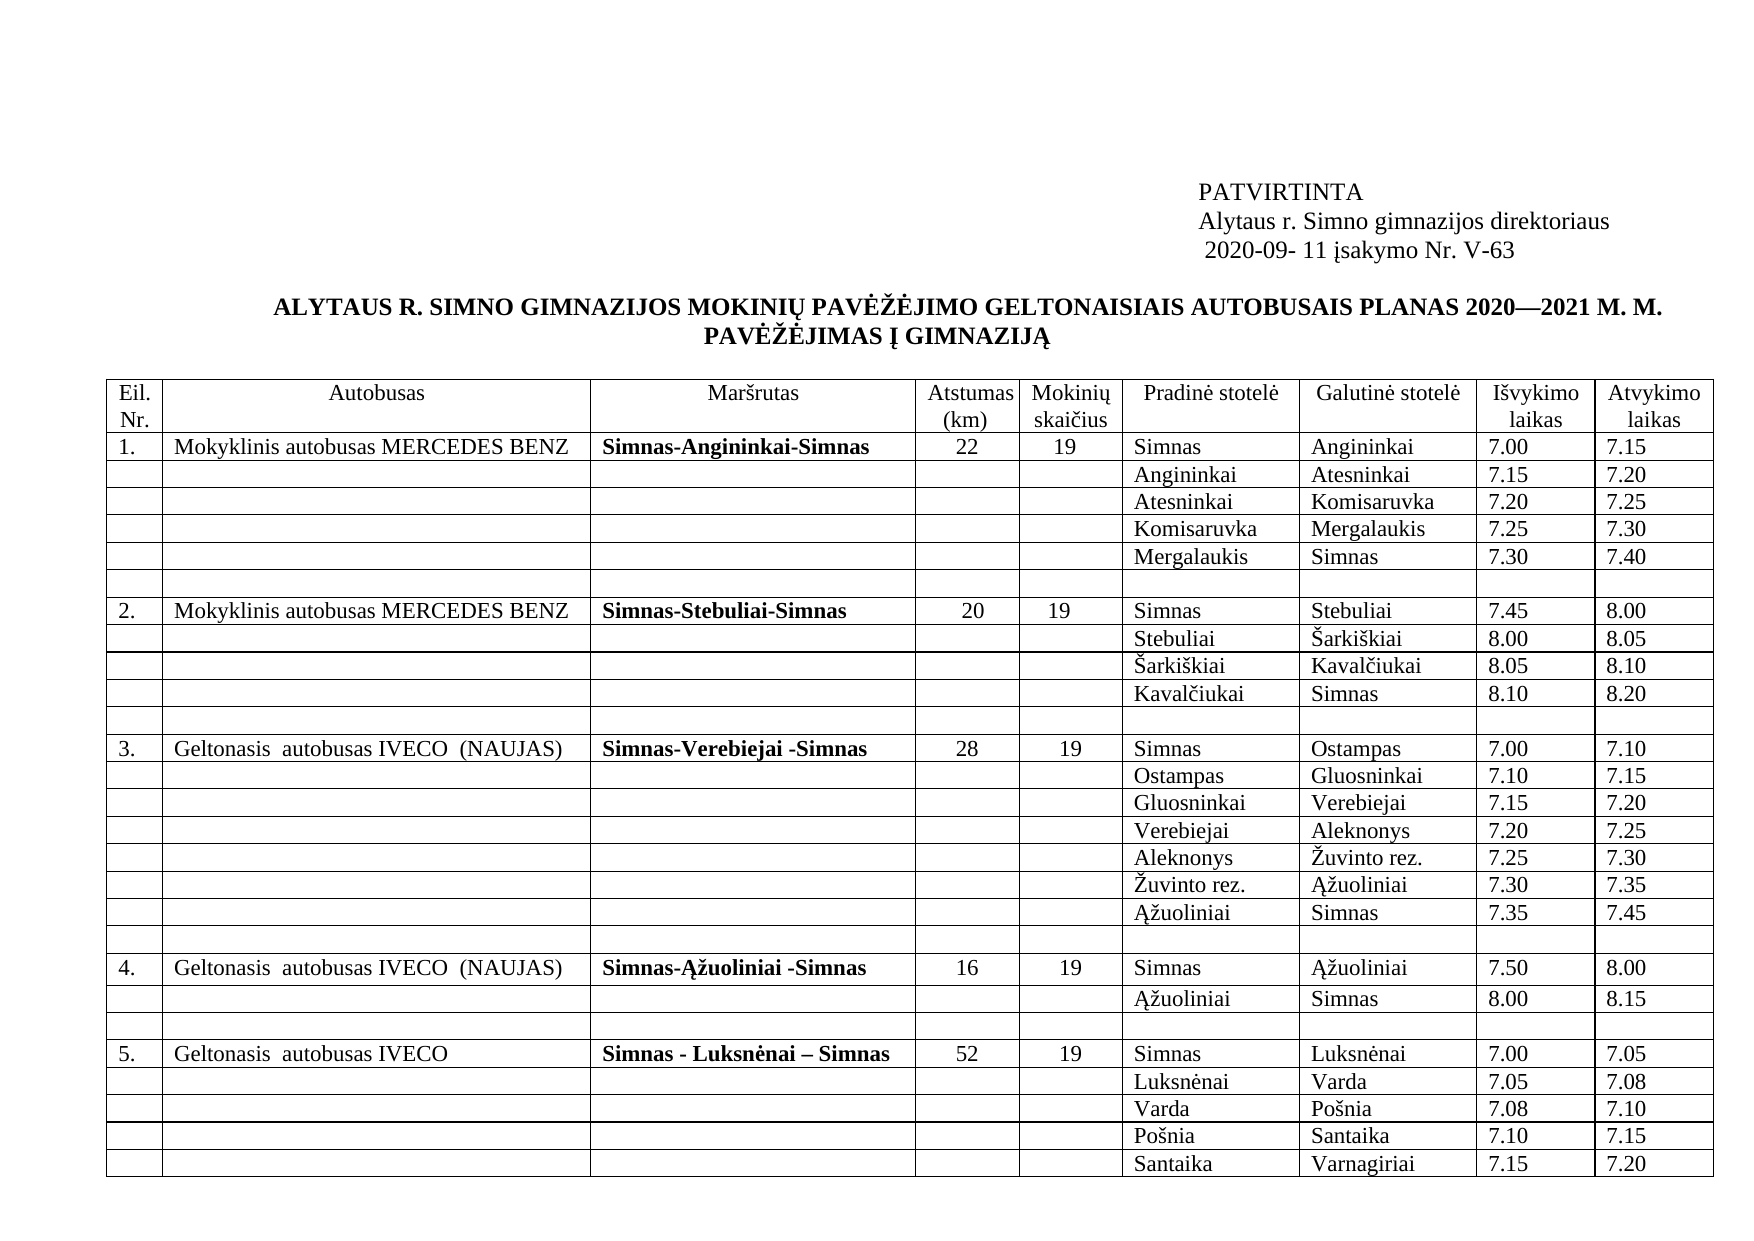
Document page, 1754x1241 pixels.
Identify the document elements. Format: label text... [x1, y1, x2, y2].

table_cell 8.10 [1477, 680, 1594, 706]
table_cell [916, 543, 1019, 569]
table_cell 8.00 [1596, 954, 1713, 984]
table_cell [916, 680, 1019, 706]
table_cell [107, 515, 162, 542]
table_cell [163, 872, 590, 898]
table_cell Simnas-Ąžuoliniai -Simnas [591, 954, 915, 984]
table_cell 8.10 [1596, 653, 1713, 679]
table_cell [591, 926, 915, 953]
table_cell [1020, 986, 1122, 1012]
table_cell 7.05 [1477, 1068, 1594, 1094]
table_cell Simnas-Angininkai-Simnas [591, 433, 915, 459]
table_cell [1123, 1013, 1299, 1039]
table_cell 22 [916, 433, 1019, 459]
table_cell [591, 1150, 915, 1176]
table_cell [916, 1123, 1019, 1149]
table_cell [163, 1013, 590, 1039]
table_cell [163, 762, 590, 788]
table_cell [916, 789, 1019, 816]
table_cell [916, 1150, 1019, 1176]
table_cell [1123, 570, 1299, 597]
table_cell 7.35 [1596, 872, 1713, 898]
table_cell Šarkiškiai [1123, 653, 1299, 679]
table_cell [1596, 1013, 1713, 1039]
table_cell 7.20 [1477, 488, 1594, 514]
table_cell 7.50 [1477, 954, 1594, 984]
table_cell [591, 1068, 915, 1094]
table_cell [916, 899, 1019, 925]
table_cell [1020, 680, 1122, 706]
table_cell Atesninkai [1300, 461, 1476, 487]
table_cell [1020, 872, 1122, 898]
table_cell [591, 515, 915, 542]
table_header Galutinė stotelė [1300, 380, 1476, 432]
table_header Pradinė stotelė [1123, 380, 1299, 432]
table_cell [1300, 707, 1476, 733]
table_cell 7.45 [1596, 899, 1713, 925]
table_cell [591, 570, 915, 597]
table_cell [1596, 707, 1713, 733]
table_cell Simnas [1300, 680, 1476, 706]
table_cell [1020, 461, 1122, 487]
table_cell Mokyklinis autobusas MERCEDES BENZ [163, 433, 590, 459]
table_header Autobusas [163, 380, 590, 432]
table_cell 7.08 [1477, 1095, 1594, 1121]
table_cell [916, 844, 1019, 871]
table_cell [1020, 543, 1122, 569]
table_cell [591, 625, 915, 651]
table_cell 7.10 [1477, 1123, 1594, 1149]
table_cell 7.20 [1596, 789, 1713, 816]
table_cell Simnas [1123, 598, 1299, 624]
table_cell 8.20 [1596, 680, 1713, 706]
table_cell Ąžuoliniai [1123, 899, 1299, 925]
table_cell [591, 1095, 915, 1121]
table_cell [163, 543, 590, 569]
table_cell Simnas - Luksnėnai – Simnas [591, 1040, 915, 1067]
table_cell [107, 1095, 162, 1121]
table_cell [591, 1013, 915, 1039]
table_header Atvykimo laikas [1596, 380, 1713, 432]
table_cell Kavalčiukai [1300, 653, 1476, 679]
table_cell [107, 625, 162, 651]
table_cell Santaika [1123, 1150, 1299, 1176]
table_cell Ąžuoliniai [1300, 954, 1476, 984]
table_cell [163, 844, 590, 871]
table_cell Žuvinto rez. [1123, 872, 1299, 898]
table_cell Geltonasis autobusas IVECO (NAUJAS) [163, 954, 590, 984]
table_cell [916, 570, 1019, 597]
table_cell [591, 488, 915, 514]
table_cell [1477, 570, 1594, 597]
table_cell [591, 1123, 915, 1149]
table_cell [107, 1013, 162, 1039]
table_cell 7.25 [1596, 488, 1713, 514]
table_cell Komisaruvka [1123, 515, 1299, 542]
table_cell 8.00 [1477, 986, 1594, 1012]
table_cell 5. [107, 1040, 162, 1067]
table_cell [163, 1150, 590, 1176]
text PAVĖŽĖJIMAS Į GIMNAZIJĄ [118, 321, 1636, 350]
table_cell [1020, 488, 1122, 514]
table_cell [916, 515, 1019, 542]
table_cell [1020, 844, 1122, 871]
table_cell [1020, 707, 1122, 733]
table_cell [163, 488, 590, 514]
table_cell [1300, 570, 1476, 597]
table_cell 8.05 [1477, 653, 1594, 679]
table_cell 8.05 [1596, 625, 1713, 651]
table_cell [1020, 1068, 1122, 1094]
table_cell Pošnia [1300, 1095, 1476, 1121]
table_cell [916, 1068, 1019, 1094]
table_cell [1477, 926, 1594, 953]
table_cell Mergalaukis [1300, 515, 1476, 542]
table_cell Šarkiškiai [1300, 625, 1476, 651]
table_cell [107, 817, 162, 843]
table_cell 19 [1020, 433, 1122, 459]
table_cell [916, 872, 1019, 898]
table_cell 7.45 [1477, 598, 1594, 624]
table_cell Angininkai [1300, 433, 1476, 459]
table_cell [591, 844, 915, 871]
table_cell [107, 570, 162, 597]
table_cell Santaika [1300, 1123, 1476, 1149]
table_cell 7.35 [1477, 899, 1594, 925]
table_cell Simnas [1123, 735, 1299, 761]
table_cell [1020, 762, 1122, 788]
table_cell 7.30 [1596, 844, 1713, 871]
table_header Maršrutas [591, 380, 915, 432]
table_cell 19 [1020, 598, 1122, 624]
table_cell 8.00 [1596, 598, 1713, 624]
table_cell [107, 461, 162, 487]
table_cell Simnas-Verebiejai -Simnas [591, 735, 915, 761]
table_cell [107, 986, 162, 1012]
table_cell Stebuliai [1123, 625, 1299, 651]
table_cell 8.00 [1477, 625, 1594, 651]
table_cell Simnas [1123, 1040, 1299, 1067]
table_cell [1020, 1123, 1122, 1149]
table_cell 7.15 [1477, 461, 1594, 487]
table_cell [591, 789, 915, 816]
table_cell 7.25 [1596, 817, 1713, 843]
table_cell 1. [107, 433, 162, 459]
table_cell [1020, 625, 1122, 651]
table_cell [591, 872, 915, 898]
table_cell [163, 1095, 590, 1121]
table_cell 7.30 [1596, 515, 1713, 542]
table_cell [1020, 789, 1122, 816]
table_cell [916, 653, 1019, 679]
table_cell Ostampas [1123, 762, 1299, 788]
table_cell 28 [916, 735, 1019, 761]
table_cell 7.10 [1596, 1095, 1713, 1121]
table_cell Atesninkai [1123, 488, 1299, 514]
table_cell 7.15 [1477, 1150, 1594, 1176]
table_cell 4. [107, 954, 162, 984]
table_cell Simnas [1300, 543, 1476, 569]
table_cell [591, 543, 915, 569]
table_cell [163, 461, 590, 487]
table_cell [591, 707, 915, 733]
table_cell Komisaruvka [1300, 488, 1476, 514]
table_cell Aleknonys [1300, 817, 1476, 843]
table_cell [591, 653, 915, 679]
table_cell [916, 762, 1019, 788]
table_cell Simnas-Stebuliai-Simnas [591, 598, 915, 624]
table_cell Varnagiriai [1300, 1150, 1476, 1176]
table_cell [163, 1123, 590, 1149]
table_cell 7.40 [1596, 543, 1713, 569]
table_cell [107, 488, 162, 514]
table_cell [916, 926, 1019, 953]
table_cell 7.08 [1596, 1068, 1713, 1094]
table_cell [163, 680, 590, 706]
table_cell [1596, 570, 1713, 597]
table_cell [591, 817, 915, 843]
text PATVIRTINTA [1063, 177, 1636, 206]
table_cell [107, 926, 162, 953]
table_cell [107, 1150, 162, 1176]
table_header Eil. Nr. [107, 380, 162, 432]
table_cell Varda [1123, 1095, 1299, 1121]
text 2020-09- 11 įsakymo Nr. V-63 [118, 235, 1683, 263]
table_cell 20 [916, 598, 1019, 624]
table_cell [916, 1013, 1019, 1039]
table_cell [163, 926, 590, 953]
table_cell 7.25 [1477, 844, 1594, 871]
table_cell 7.10 [1596, 735, 1713, 761]
table_cell 16 [916, 954, 1019, 984]
table_cell Mokyklinis autobusas MERCEDES BENZ [163, 598, 590, 624]
table_cell [163, 653, 590, 679]
table_cell Verebiejai [1123, 817, 1299, 843]
table_cell Mergalaukis [1123, 543, 1299, 569]
table_cell [1300, 1013, 1476, 1039]
table_cell [1020, 515, 1122, 542]
table_cell [1300, 926, 1476, 953]
table_header Atstumas (km) [916, 380, 1019, 432]
table_cell [1020, 1150, 1122, 1176]
table_cell [107, 789, 162, 816]
table_header Išvykimo laikas [1477, 380, 1594, 432]
table_cell Geltonasis autobusas IVECO (NAUJAS) [163, 735, 590, 761]
table_cell [163, 707, 590, 733]
table_cell 52 [916, 1040, 1019, 1067]
table_cell Varda [1300, 1068, 1476, 1094]
table_cell Angininkai [1123, 461, 1299, 487]
table_cell 3. [107, 735, 162, 761]
table_cell [163, 625, 590, 651]
table_cell 7.30 [1477, 543, 1594, 569]
text Alytaus r. Simno gimnazijos direktoriaus [1063, 206, 1636, 235]
table_cell 8.15 [1596, 986, 1713, 1012]
table_cell Verebiejai [1300, 789, 1476, 816]
table_cell [1477, 1013, 1594, 1039]
table_cell Ąžuoliniai [1300, 872, 1476, 898]
table_cell Žuvinto rez. [1300, 844, 1476, 871]
table_cell 7.00 [1477, 735, 1594, 761]
table_cell [1020, 1013, 1122, 1039]
table_cell Stebuliai [1300, 598, 1476, 624]
table_cell [1020, 899, 1122, 925]
table_cell [163, 899, 590, 925]
table_cell [916, 488, 1019, 514]
table_cell [107, 1068, 162, 1094]
table_cell [916, 817, 1019, 843]
table_cell Kavalčiukai [1123, 680, 1299, 706]
table_cell [163, 789, 590, 816]
table_cell Geltonasis autobusas IVECO [163, 1040, 590, 1067]
table_cell [107, 707, 162, 733]
table_cell [1020, 926, 1122, 953]
table_header Mokinių skaičius [1020, 380, 1122, 432]
table_cell Simnas [1300, 986, 1476, 1012]
table_cell [591, 461, 915, 487]
table_cell Simnas [1123, 433, 1299, 459]
table_cell Luksnėnai [1123, 1068, 1299, 1094]
table_cell Simnas [1300, 899, 1476, 925]
table_cell 7.15 [1596, 433, 1713, 459]
text ALYTAUS R. SIMNO GIMNAZIJOS MOKINIŲ PAVĖŽĖJIMO GELTONAISIAIS AUTOBUSAIS PLANAS 2020—2021 M. M. [118, 292, 1683, 321]
table_cell Luksnėnai [1300, 1040, 1476, 1067]
table_cell Gluosninkai [1123, 789, 1299, 816]
table_cell Pošnia [1123, 1123, 1299, 1149]
table_cell 2. [107, 598, 162, 624]
table_cell Simnas [1123, 954, 1299, 984]
table_cell [1123, 926, 1299, 953]
table_cell [916, 707, 1019, 733]
table_cell 7.20 [1477, 817, 1594, 843]
table_cell [591, 986, 915, 1012]
table_cell [107, 1123, 162, 1149]
table_cell [591, 680, 915, 706]
table_cell [1020, 570, 1122, 597]
table_cell 19 [1020, 954, 1122, 984]
table_cell 7.10 [1477, 762, 1594, 788]
table_cell [107, 844, 162, 871]
table_cell 19 [1020, 735, 1122, 761]
table_cell [916, 625, 1019, 651]
table_cell [107, 543, 162, 569]
table_cell [591, 899, 915, 925]
table_cell 7.15 [1596, 762, 1713, 788]
table_cell [163, 515, 590, 542]
table_cell [1020, 1095, 1122, 1121]
table_cell [1020, 817, 1122, 843]
table_cell [107, 899, 162, 925]
table_cell Ąžuoliniai [1123, 986, 1299, 1012]
table_cell 7.20 [1596, 461, 1713, 487]
table_cell [163, 1068, 590, 1094]
table_cell [916, 1095, 1019, 1121]
table_cell [107, 762, 162, 788]
table_cell Gluosninkai [1300, 762, 1476, 788]
table_cell [1477, 707, 1594, 733]
table_cell [1596, 926, 1713, 953]
table_cell [591, 762, 915, 788]
table_cell [1020, 653, 1122, 679]
table_cell 19 [1020, 1040, 1122, 1067]
table_cell 7.25 [1477, 515, 1594, 542]
table_cell [107, 680, 162, 706]
table_cell Aleknonys [1123, 844, 1299, 871]
table_cell [916, 461, 1019, 487]
table_cell 7.00 [1477, 1040, 1594, 1067]
table_cell [107, 653, 162, 679]
table_cell 7.00 [1477, 433, 1594, 459]
table_cell 7.15 [1477, 789, 1594, 816]
table_cell [163, 570, 590, 597]
table_cell [163, 986, 590, 1012]
table_cell 7.15 [1596, 1123, 1713, 1149]
table_cell [916, 986, 1019, 1012]
table_cell 7.20 [1596, 1150, 1713, 1176]
table_cell [163, 817, 590, 843]
table_cell [107, 872, 162, 898]
table_cell [1123, 707, 1299, 733]
table_cell 7.30 [1477, 872, 1594, 898]
table_cell 7.05 [1596, 1040, 1713, 1067]
table_cell Ostampas [1300, 735, 1476, 761]
